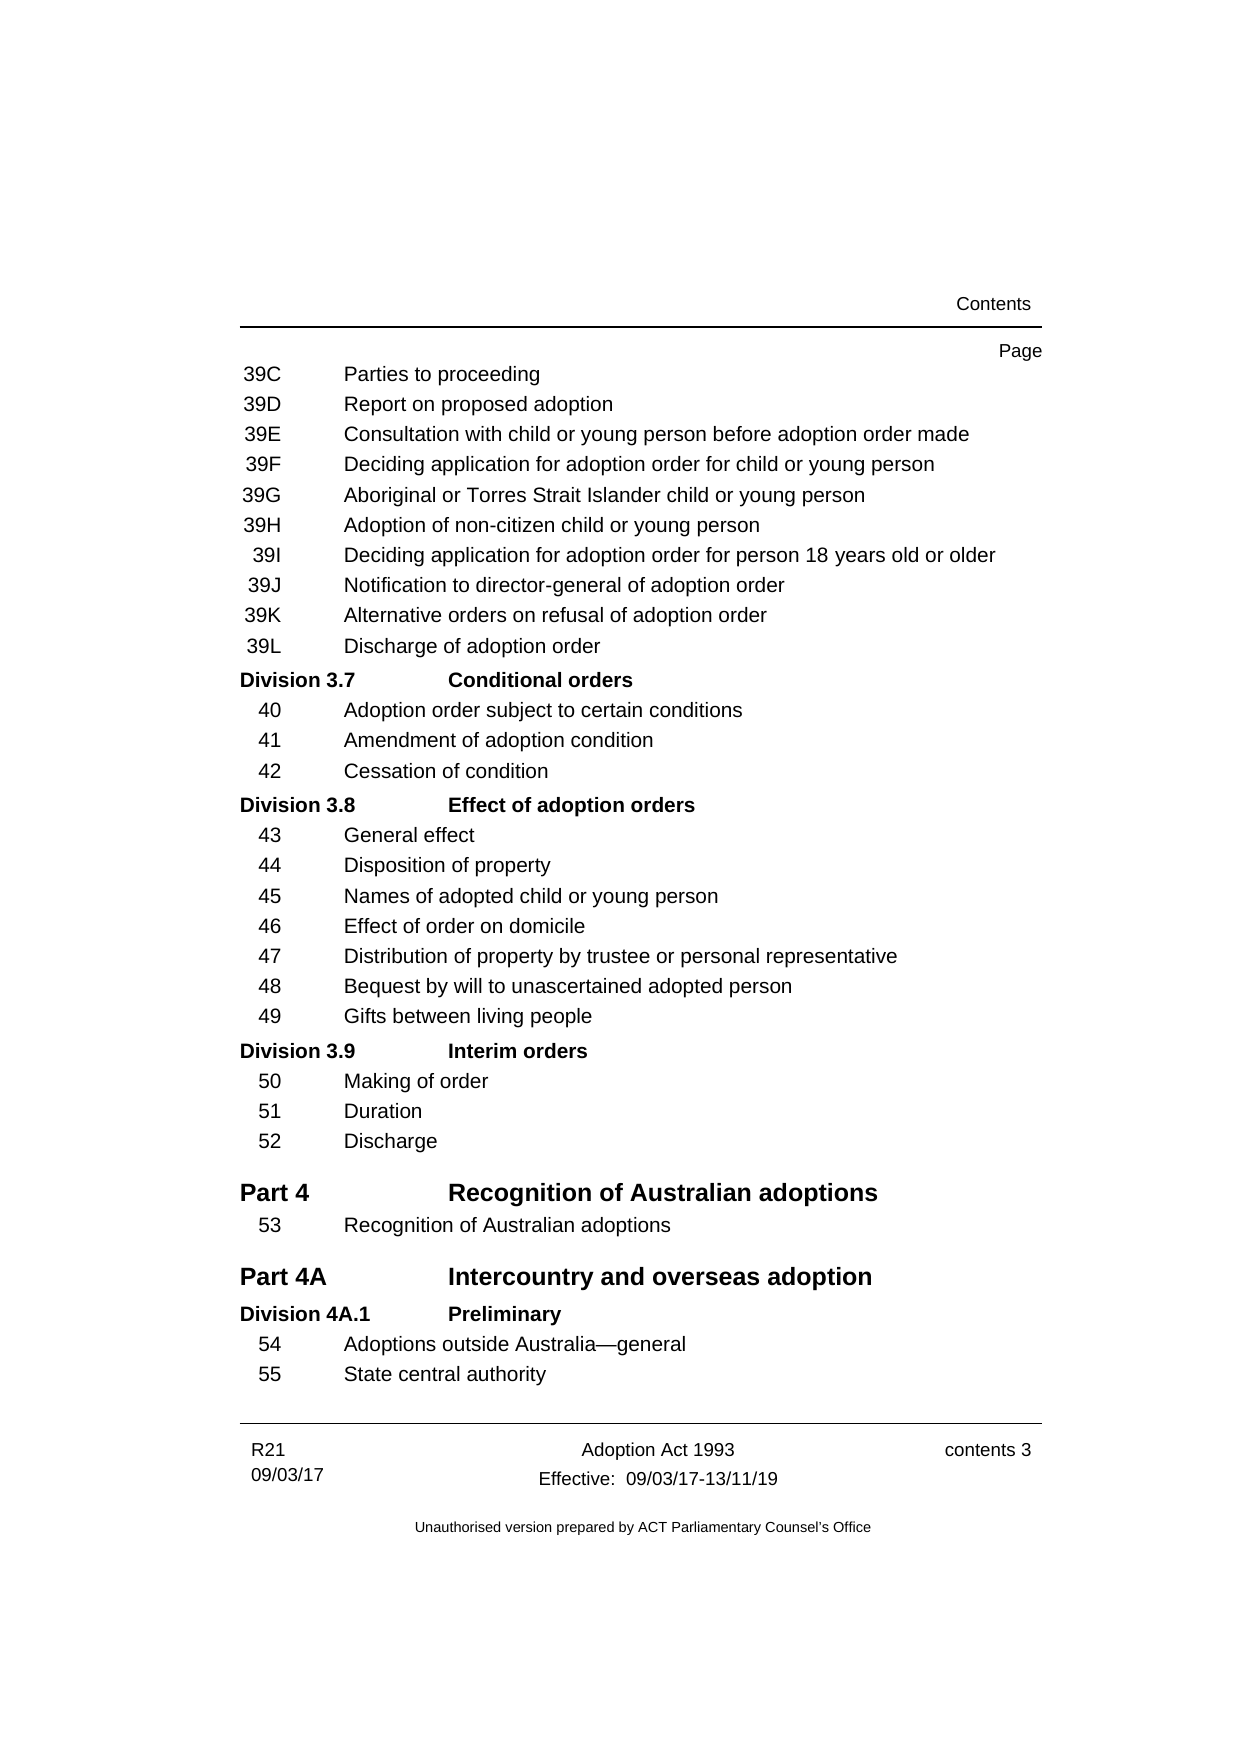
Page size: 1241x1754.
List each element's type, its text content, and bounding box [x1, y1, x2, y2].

text 41 Amendment of adoption condition 32 [239, 728, 996, 752]
text 54 Adoptions outside Australia—general 44 [239, 1332, 996, 1356]
text 46 Effect of order on domicile 38 [239, 914, 996, 938]
text 39F Deciding application for adoption order for child or young person 26 [239, 452, 996, 476]
text 43 General effect 33 [239, 823, 996, 847]
text 39L Discharge of adoption order 29 [239, 633, 996, 657]
text 39K Alternative orders on refusal of adoption order 29 [239, 603, 996, 627]
text Division 3.7 Conditional orders 31 [239, 668, 996, 692]
text Part 4 Recognition of Australian adoptions 43 [239, 1178, 996, 1207]
text 51 Duration 42 [239, 1099, 996, 1123]
text 47 Distribution of property by trustee or personal representative 38 [239, 944, 996, 968]
text 39C Parties to proceeding 23 [239, 362, 996, 386]
text 39G Aboriginal or Torres Strait Islander child or young person 27 [239, 482, 996, 506]
text 44 Disposition of property 34 [239, 853, 996, 877]
text 40 Adoption order subject to certain conditions 31 [239, 698, 996, 722]
text 39I Deciding application for adoption order for person 18 years old or older 28 [239, 543, 996, 567]
text 39J Notification to director-general of adoption order 28 [239, 573, 996, 597]
text Division 3.9 Interim orders 42 [239, 1039, 996, 1063]
text 39H Adoption of non-citizen child or young person 28 [239, 513, 996, 537]
text Part 4A Intercountry and overseas adoption 44 [239, 1262, 996, 1291]
text 45 Names of adopted child or young person 36 [239, 883, 996, 907]
text Division 3.8 Effect of adoption orders 33 [239, 793, 996, 817]
text 42 Cessation of condition 33 [239, 758, 996, 782]
text 52 Discharge 42 [239, 1129, 996, 1153]
text 48 Bequest by will to unascertained adopted person 39 [239, 974, 996, 998]
text 49 Gifts between living people 41 [239, 1004, 996, 1028]
text 53 Recognition of Australian adoptions 43 [239, 1213, 996, 1237]
text Division 4A.1 Preliminary 44 [239, 1301, 996, 1325]
text 55 State central authority 44 [239, 1362, 996, 1386]
text 39E Consultation with child or young person before adoption order made 25 [239, 422, 996, 446]
text 39D Report on proposed adoption 24 [239, 392, 996, 416]
text 50 Making of order 42 [239, 1069, 996, 1093]
